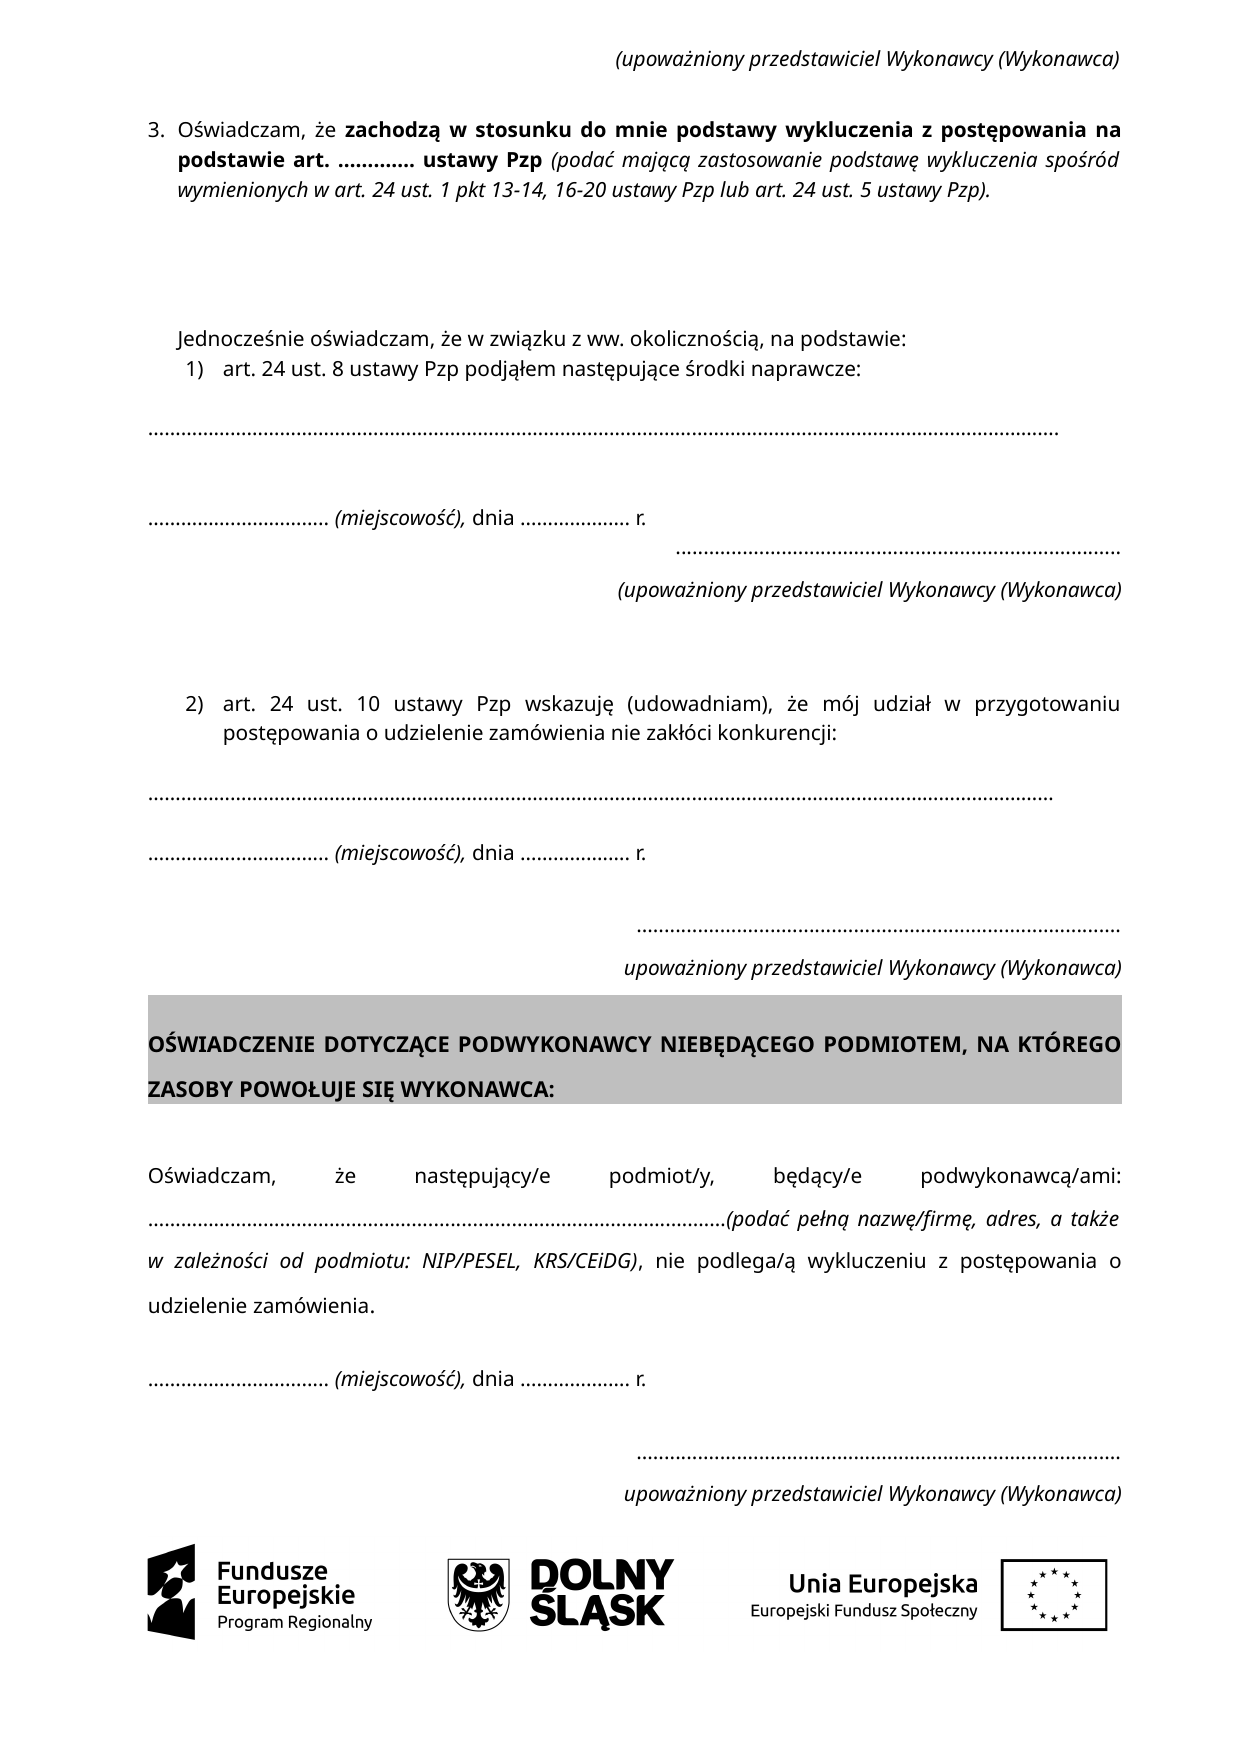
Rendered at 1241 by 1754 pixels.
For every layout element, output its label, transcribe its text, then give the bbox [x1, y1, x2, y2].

text Oświadczam, że następujący/e podmiot/y, będący/e podwykonawcą/ami:……………………………………………...............………………………..….……(podać pełną nazwę/firmę, adres, a także w zależności od podmiotu: NIP/PESEL, KRS/CEiDG), nie podlega/ą wykluczeniu z postępowania o udzielenie zamówienia. [148, 1161, 1122, 1320]
text …………….…………….. (miejscowość), dnia ………….……. r. [148, 1364, 1122, 1393]
text …………………………………………………………………………………………………………………………………………………. [148, 413, 1122, 442]
text …………….…………….. (miejscowość), dnia ………….……. r. [148, 838, 1122, 866]
text …………….…………….. (miejscowość), dnia ………….……. r. [148, 503, 1122, 531]
text ................................................................................ (upoważniony przedstawiciel Wykonawcy (Wykonawca) [148, 532, 1122, 603]
text ………………………………………………………………………………………………………………………………………………… [148, 778, 1122, 807]
text ....................................................................................... upoważniony przedstawiciel Wykonawcy (Wykonawca) [148, 910, 1122, 981]
text (upoważniony przedstawiciel Wykonawcy (Wykonawca) [148, 44, 1122, 73]
text Jednocześnie oświadczam, że w związku z ww. okolicznością, na podstawie: [148, 324, 1122, 352]
list art. 24 ust. 10 ustawy Pzp wskazuję (udowadniam), że mój udział w przygotowaniu postępowania o udzielenie zamówienia nie zakłóci konkurencji: [185, 689, 1122, 747]
text upoważniony przedstawiciel Wykonawcy (Wykonawca) [148, 1479, 1122, 1508]
text OŚWIADCZENIE DOTYCZĄCE PODWYKONAWCY NIEBĘDĄCEGO PODMIOTEM, NA KTÓREGO ZASOBY POWOŁUJE SIĘ WYKONAWCA: [148, 1029, 1122, 1104]
picture [147, 1536, 1108, 1652]
list art. 24 ust. 8 ustawy Pzp podjąłem następujące środki naprawcze: [185, 354, 1122, 382]
list Oświadczam, że zachodzą w stosunku do mnie podstawy wykluczenia z postępowania na podstawie art. …………. ustawy Pzp (podać mającą zastosowanie podstawę wykluczenia spośród wymienionych w art. 24 ust. 1 pkt 13-14, 16-20 ustawy Pzp lub art. 24 ust. 5 ustawy Pzp). [148, 115, 1122, 203]
text ....................................................................................... [148, 1437, 1122, 1465]
